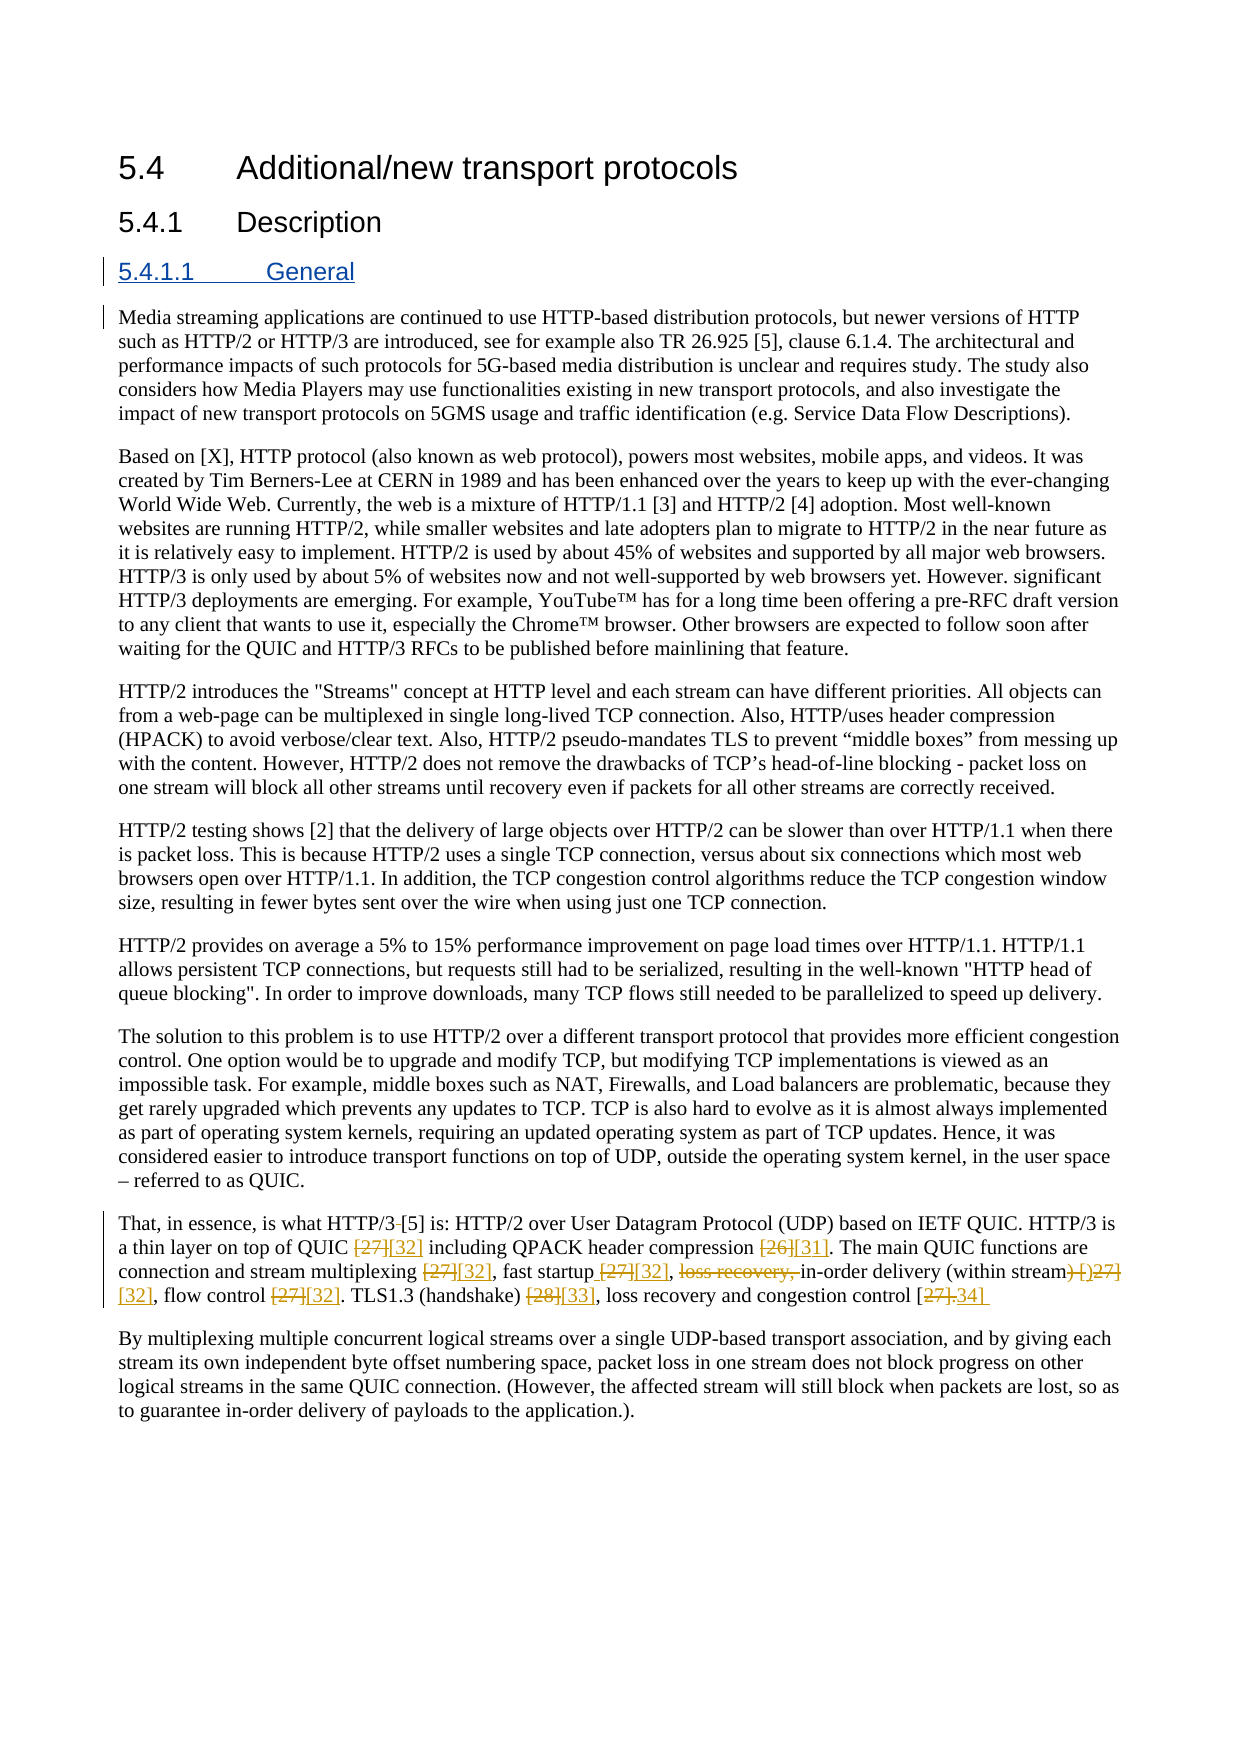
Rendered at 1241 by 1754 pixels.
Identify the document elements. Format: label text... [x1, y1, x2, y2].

text HTTP/2 introduces the "Streams" concept at HTTP level and each stream can have different priorities. All objects can from a web-page can be multiplexed in single long-lived TCP connection. Also, HTTP/uses header compression (HPACK) to avoid verbose/clear text. Also, HTTP/2 pseudo-mandates TLS to prevent “middle boxes” from messing up with the content. However, HTTP/2 does not remove the drawbacks of TCP’s head-of-line blocking - packet loss on one stream will block all other streams until recovery even if packets for all other streams are correctly received. [118, 679, 1122, 799]
text Based on [X], HTTP protocol (also known as web protocol), powers most websites, mobile apps, and videos. It was created by Tim Berners-Lee at CERN in 1989 and has been enhanced over the years to keep up with the ever-changing World Wide Web. Currently, the web is a mixture of HTTP/1.1 [3] and HTTP/2 [4] adoption. Most well-known websites are running HTTP/2, while smaller websites and late adopters plan to migrate to HTTP/2 in the near future as it is relatively easy to implement. HTTP/2 is used by about 45% of websites and supported by all major web browsers. HTTP/3 is only used by about 5% of websites now and not well-supported by web browsers yet. However. significant HTTP/3 deployments are emerging. For example, YouTube™ has for a long time been offering a pre-RFC draft version to any client that wants to use it, especially the Chrome™ browser. Other browsers are expected to follow soon after waiting for the QUIC and HTTP/3 RFCs to be published before mainlining that feature. [118, 444, 1122, 660]
text HTTP/2 provides on average a 5% to 15% performance improvement on page load times over HTTP/1.1. HTTP/1.1 allows persistent TCP connections, but requests still had to be serialized, resulting in the well-known "HTTP head of queue blocking". In order to improve downloads, many TCP flows still needed to be parallelized to speed up delivery. [118, 933, 1122, 1005]
text The solution to this problem is to use HTTP/2 over a different transport protocol that provides more efficient congestion control. One option would be to upgrade and modify TCP, but modifying TCP implementations is viewed as an impossible task. For example, middle boxes such as NAT, Firewalls, and Load balancers are problematic, because they get rarely upgraded which prevents any updates to TCP. TCP is also hard to evolve as it is almost always implemented as part of operating system kernels, requiring an updated operating system as part of TCP updates. Hence, it was considered easier to introduce transport functions on top of UDP, outside the operating system kernel, in the user space – referred to as QUIC. [118, 1024, 1122, 1192]
subtitle 5.4 Additional/new transport protocols [118, 148, 1122, 186]
text By multiplexing multiple concurrent logical streams over a single UDP-based transport association, and by giving each stream its own independent byte offset numbering space, packet loss in one stream does not block progress on other logical streams in the same QUIC connection. (However, the affected stream will still block when packets are lost, so as to guarantee in-order delivery of payloads to the application.). [118, 1326, 1122, 1422]
text That, in essence, is what HTTP/3[5] is: HTTP/2 over User Datagram Protocol (UDP) based on IETF QUIC. HTTP/3 is a thin layer on top of QUIC including QPACK header compression . The main QUIC functions are connection and stream multiplexing , fast startup, in-order delivery (within stream, flow control . TLS1.3 (handshake) , loss recovery and congestion control [ [118, 1211, 1122, 1307]
text Media streaming applications are continued to use HTTP-based distribution protocols, but newer versions of HTTP such as HTTP/2 or HTTP/3 are introduced, see for example also TR 26.925 [5], clause 6.1.4. The architectural and performance impacts of such protocols for 5G-based media distribution is unclear and requires study. The study also considers how Media Players may use functionalities existing in new transport protocols, and also investigate the impact of new transport protocols on 5GMS usage and traffic identification (e.g. Service Data Flow Descriptions). [118, 305, 1122, 425]
text HTTP/2 testing shows [2] that the delivery of large objects over HTTP/2 can be slower than over HTTP/1.1 when there is packet loss. This is because HTTP/2 uses a single TCP connection, versus about six connections which most web browsers open over HTTP/1.1. In addition, the TCP congestion control algorithms reduce the TCP congestion window size, resulting in fewer bytes sent over the wire when using just one TCP connection. [118, 818, 1122, 914]
subtitle 5.4.1 Description [118, 205, 1122, 238]
